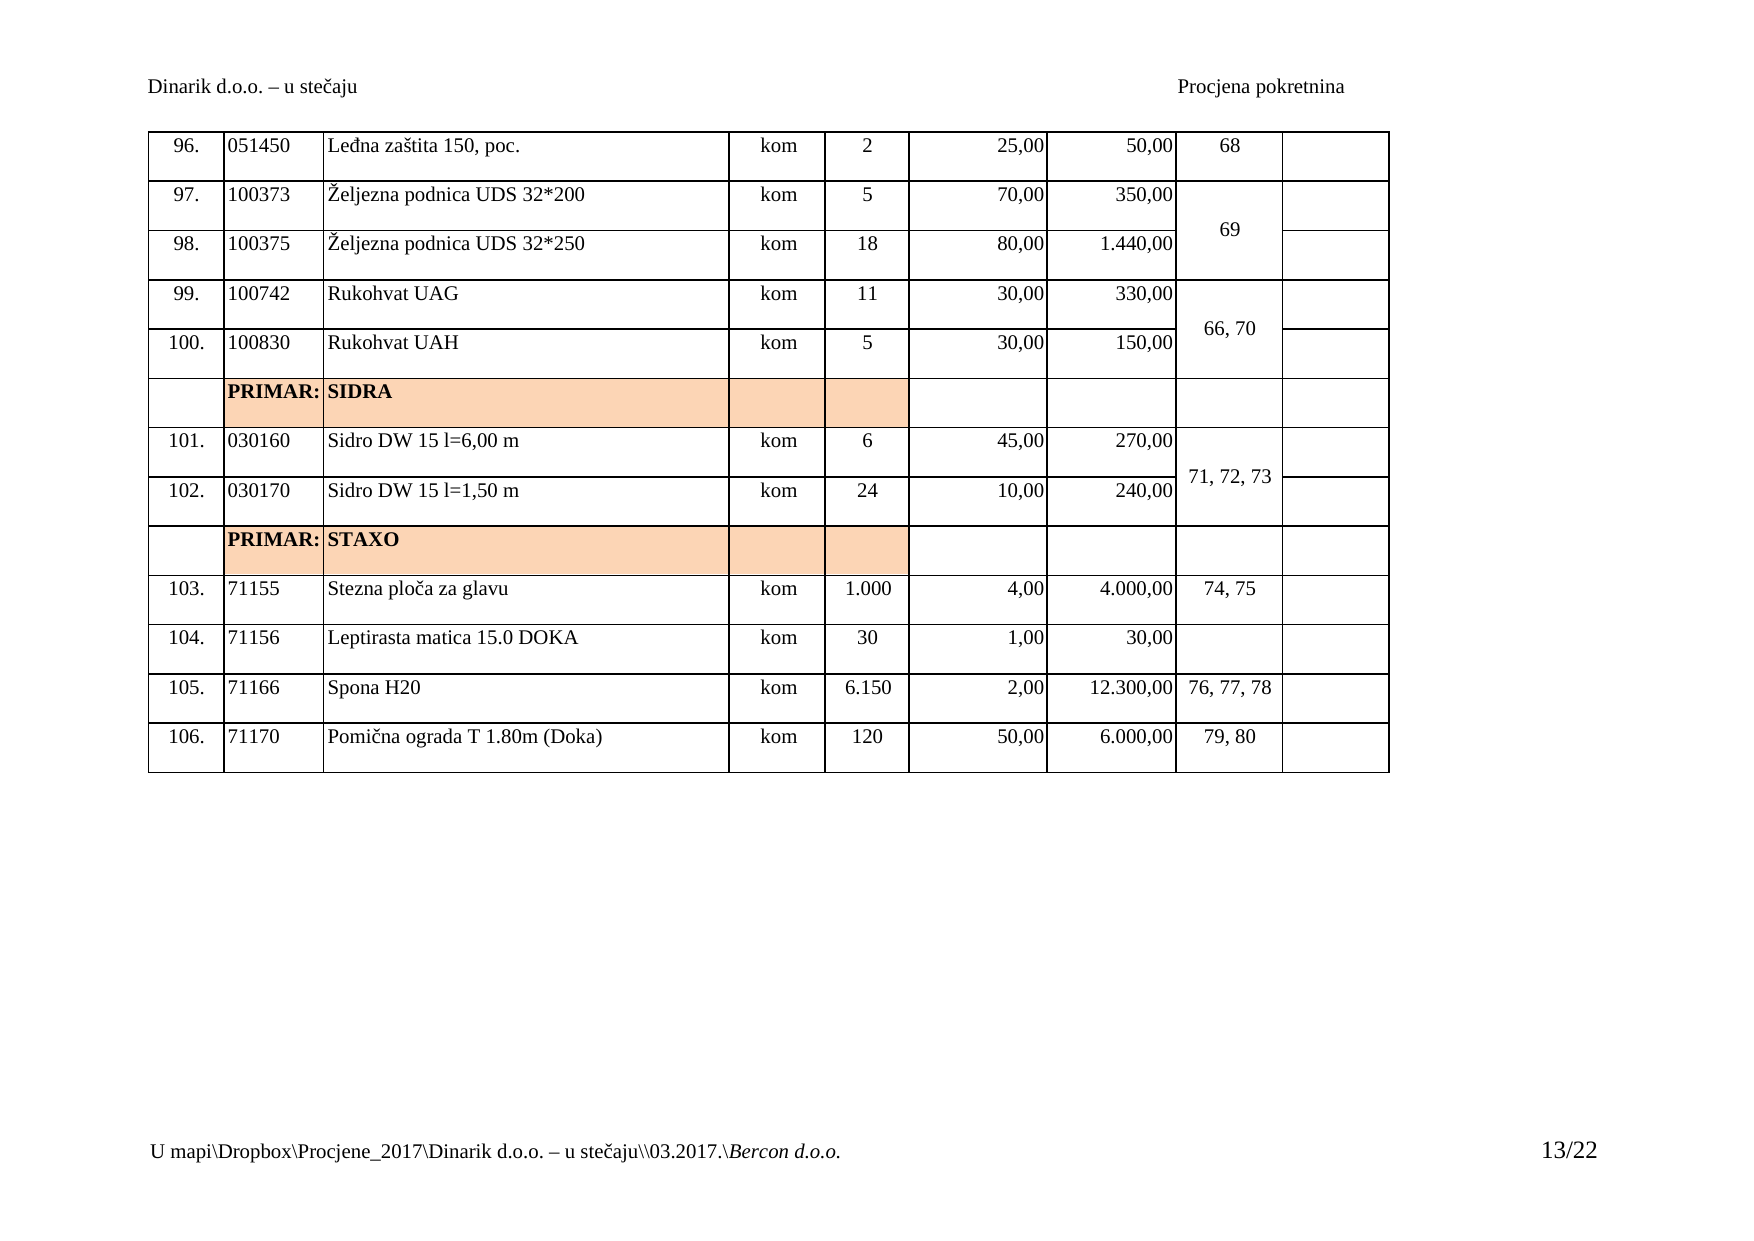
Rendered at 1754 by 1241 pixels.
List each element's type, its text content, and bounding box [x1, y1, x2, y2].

table_cell 99. [149, 281, 223, 328]
table_cell 71170 [225, 724, 323, 772]
table_cell 74, 75 [1177, 576, 1282, 624]
table_cell kom [730, 675, 824, 722]
table_cell Rukohvat UAH [324, 330, 728, 377]
table_cell [1283, 182, 1388, 229]
table_cell 102. [149, 478, 223, 525]
table_cell Sidro DW 15 l=6,00 m [324, 428, 728, 476]
table_cell 68 [1177, 133, 1282, 180]
table_cell [1283, 625, 1388, 673]
table_cell 100375 [225, 231, 323, 279]
table_cell PRIMAR: [225, 379, 323, 427]
table_cell Rukohvat UAG [324, 281, 728, 328]
table_cell 71156 [225, 625, 323, 673]
table_cell kom [730, 724, 824, 772]
table_cell [1283, 231, 1388, 279]
table_cell [1283, 379, 1388, 427]
table_cell 97. [149, 182, 223, 229]
table_cell Pomična ograda T 1.80m (Doka) [324, 724, 728, 772]
table_cell [1283, 478, 1388, 525]
table_cell 240,00 [1048, 478, 1175, 525]
table_cell SIDRA [324, 379, 728, 427]
table_cell 25,00 [910, 133, 1046, 180]
table_cell 69 [1177, 182, 1282, 279]
table_cell 030160 [225, 428, 323, 476]
table_cell kom [730, 576, 824, 624]
table_cell 30,00 [910, 281, 1046, 328]
table_cell 051450 [225, 133, 323, 180]
table_cell 24 [826, 478, 908, 525]
table_cell 2 [826, 133, 908, 180]
table_cell 350,00 [1048, 182, 1175, 229]
table_cell Leđna zaštita 150, poc. [324, 133, 728, 180]
table_cell 6.150 [826, 675, 908, 722]
table_cell kom [730, 231, 824, 279]
table_cell [730, 379, 824, 427]
table_cell kom [730, 281, 824, 328]
table_cell [1283, 527, 1388, 574]
table_cell 100830 [225, 330, 323, 377]
table_cell STAXO [324, 527, 728, 574]
table_cell 330,00 [1048, 281, 1175, 328]
table_cell kom [730, 625, 824, 673]
table_cell Spona H20 [324, 675, 728, 722]
table_cell 66, 70 [1177, 281, 1282, 377]
table_cell 71, 72, 73 [1177, 428, 1282, 525]
table_cell [1048, 527, 1175, 574]
table_cell [149, 527, 223, 574]
table_cell 1.440,00 [1048, 231, 1175, 279]
table_cell 30,00 [910, 330, 1046, 377]
table_cell 105. [149, 675, 223, 722]
table_cell [149, 379, 223, 427]
table_cell 50,00 [910, 724, 1046, 772]
table_cell kom [730, 182, 824, 229]
table_cell 30,00 [1048, 625, 1175, 673]
table_cell [826, 527, 908, 574]
table_cell [1177, 625, 1282, 673]
table_cell 5 [826, 330, 908, 377]
table_cell [1283, 281, 1388, 328]
table_cell 100373 [225, 182, 323, 229]
table_cell 103. [149, 576, 223, 624]
table_cell 1,00 [910, 625, 1046, 673]
table_cell 79, 80 [1177, 724, 1282, 772]
table_cell 150,00 [1048, 330, 1175, 377]
table_cell 71166 [225, 675, 323, 722]
table_cell 2,00 [910, 675, 1046, 722]
table_cell 76, 77, 78 [1177, 675, 1282, 722]
table_cell 80,00 [910, 231, 1046, 279]
table_cell 4.000,00 [1048, 576, 1175, 624]
table_cell 6 [826, 428, 908, 476]
table_cell 11 [826, 281, 908, 328]
table_cell Stezna ploča za glavu [324, 576, 728, 624]
table_cell 30 [826, 625, 908, 673]
table_cell 101. [149, 428, 223, 476]
table_cell 106. [149, 724, 223, 772]
table_cell kom [730, 478, 824, 525]
table_cell 10,00 [910, 478, 1046, 525]
table_cell 4,00 [910, 576, 1046, 624]
table_cell 030170 [225, 478, 323, 525]
table_cell 5 [826, 182, 908, 229]
table_cell [1283, 330, 1388, 377]
table_cell [1283, 428, 1388, 476]
table_cell 120 [826, 724, 908, 772]
table_cell 100. [149, 330, 223, 377]
table_cell 96. [149, 133, 223, 180]
table_cell 18 [826, 231, 908, 279]
table_cell [1048, 379, 1175, 427]
table_cell 45,00 [910, 428, 1046, 476]
table_cell [910, 527, 1046, 574]
table_cell 6.000,00 [1048, 724, 1175, 772]
table_cell 98. [149, 231, 223, 279]
table_cell [1283, 724, 1388, 772]
table_cell 50,00 [1048, 133, 1175, 180]
table_cell 1.000 [826, 576, 908, 624]
table_cell [910, 379, 1046, 427]
table_cell [730, 527, 824, 574]
table_cell 104. [149, 625, 223, 673]
table_cell 70,00 [910, 182, 1046, 229]
table_cell kom [730, 428, 824, 476]
table_cell [1177, 379, 1282, 427]
table_cell [1177, 527, 1282, 574]
table_cell kom [730, 330, 824, 377]
table_cell [1283, 576, 1388, 624]
table_cell Sidro DW 15 l=1,50 m [324, 478, 728, 525]
table_cell 71155 [225, 576, 323, 624]
table_cell Leptirasta matica 15.0 DOKA [324, 625, 728, 673]
table_cell 12.300,00 [1048, 675, 1175, 722]
table_cell Željezna podnica UDS 32*250 [324, 231, 728, 279]
table_cell PRIMAR: [225, 527, 323, 574]
table_cell [826, 379, 908, 427]
table_cell [1283, 133, 1388, 180]
table_cell Željezna podnica UDS 32*200 [324, 182, 728, 229]
table_cell [1283, 675, 1388, 722]
table_cell kom [730, 133, 824, 180]
table_cell 270,00 [1048, 428, 1175, 476]
table_cell 100742 [225, 281, 323, 328]
